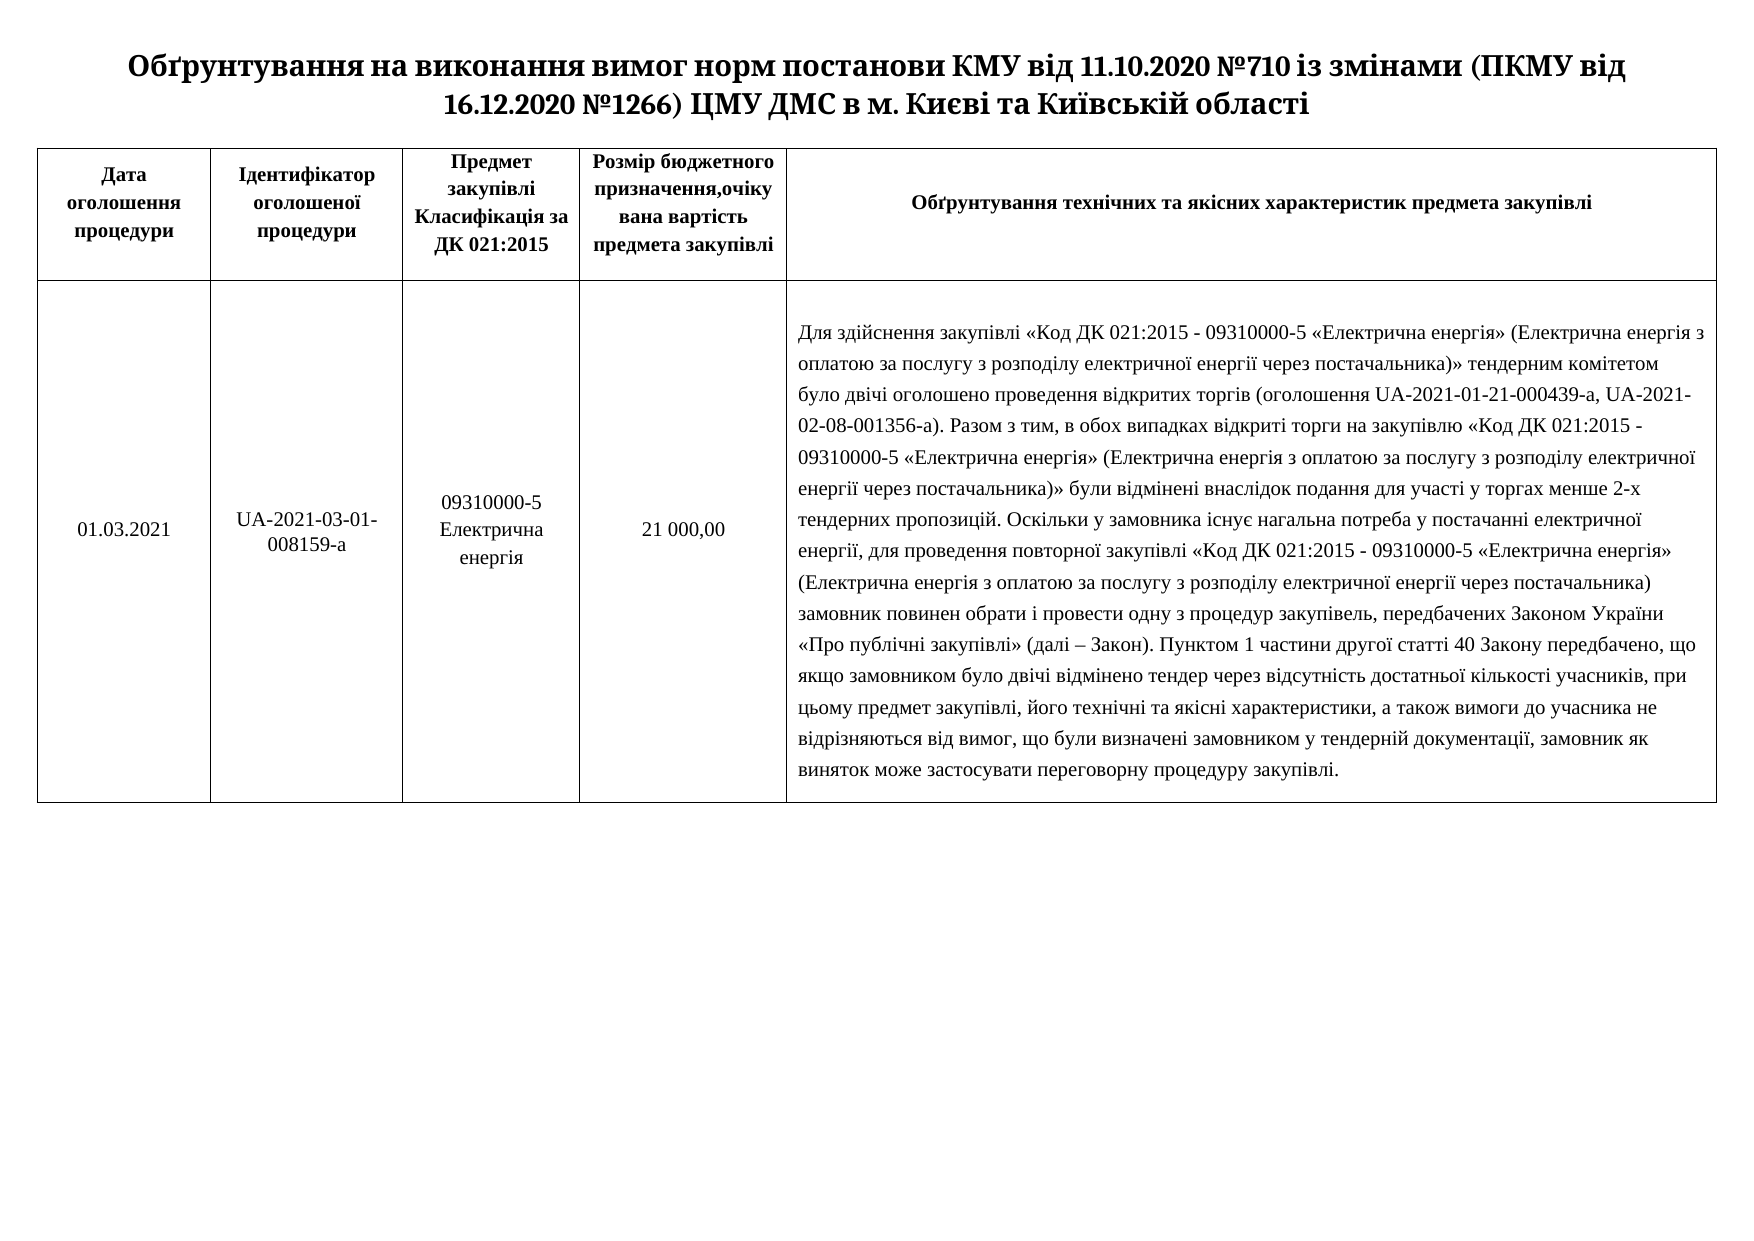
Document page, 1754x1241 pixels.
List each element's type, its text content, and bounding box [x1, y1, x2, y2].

table_cell 01.03.2021 [38, 281, 210, 802]
table_cell UA-2021-03-01-008159-a [211, 281, 402, 802]
table_header Дата оголошення процедури [38, 149, 210, 280]
table_header Предмет закупівлі Класифікація за ДК 021:2015 [403, 149, 579, 280]
table_header Розмір бюджетного призначення,очікувана вартість предмета закупівлі [580, 149, 786, 280]
table_header Ідентифікатор оголошеної процедури [211, 149, 402, 280]
table_cell Для здійснення закупівлі «Код ДК 021:2015 - 09310000-5 «Електрична енергія» (Електрична енергія з оплатою за послугу з розподілу електричної енергії через постачальника)» тендерним комітетом було двічі оголошено проведення відкритих торгів (оголошення UA-2021-01-21-000439-a, UA-2021-02-08-001356-a). Разом з тим, в обох випадках відкриті торги на закупівлю «Код ДК 021:2015 - 09310000-5 «Електрична енергія» (Електрична енергія з оплатою за послугу з розподілу електричної енергії через постачальника)» були відмінені внаслідок подання для участі у торгах менше 2-х тендерних пропозицій. Оскільки у замовника існує нагальна потреба у постачанні електричної енергії, для проведення повторної закупівлі «Код ДК 021:2015 - 09310000-5 «Електрична енергія» (Електрична енергія з оплатою за послугу з розподілу електричної енергії через постачальника) замовник повинен обрати і провести одну з процедур закупівель, передбачених Законом України «Про публічні закупівлі» (далі – Закон). Пунктом 1 частини другої статті 40 Закону передбачено, що якщо замовником було двічі відмінено тендер через відсутність достатньої кількості учасників, при цьому предмет закупівлі, його технічні та якісні характеристики, а також вимоги до учасника не відрізняються від вимог, що були визначені замовником у тендерній документації, замовник як виняток може застосувати переговорну процедуру закупівлі. [787, 281, 1716, 802]
table_cell 21 000,00 [580, 281, 786, 802]
table_header Обґрунтування технічних та якісних характеристик предмета закупівлі [787, 149, 1716, 280]
table_cell 09310000-5 Електрична енергія [403, 281, 579, 802]
